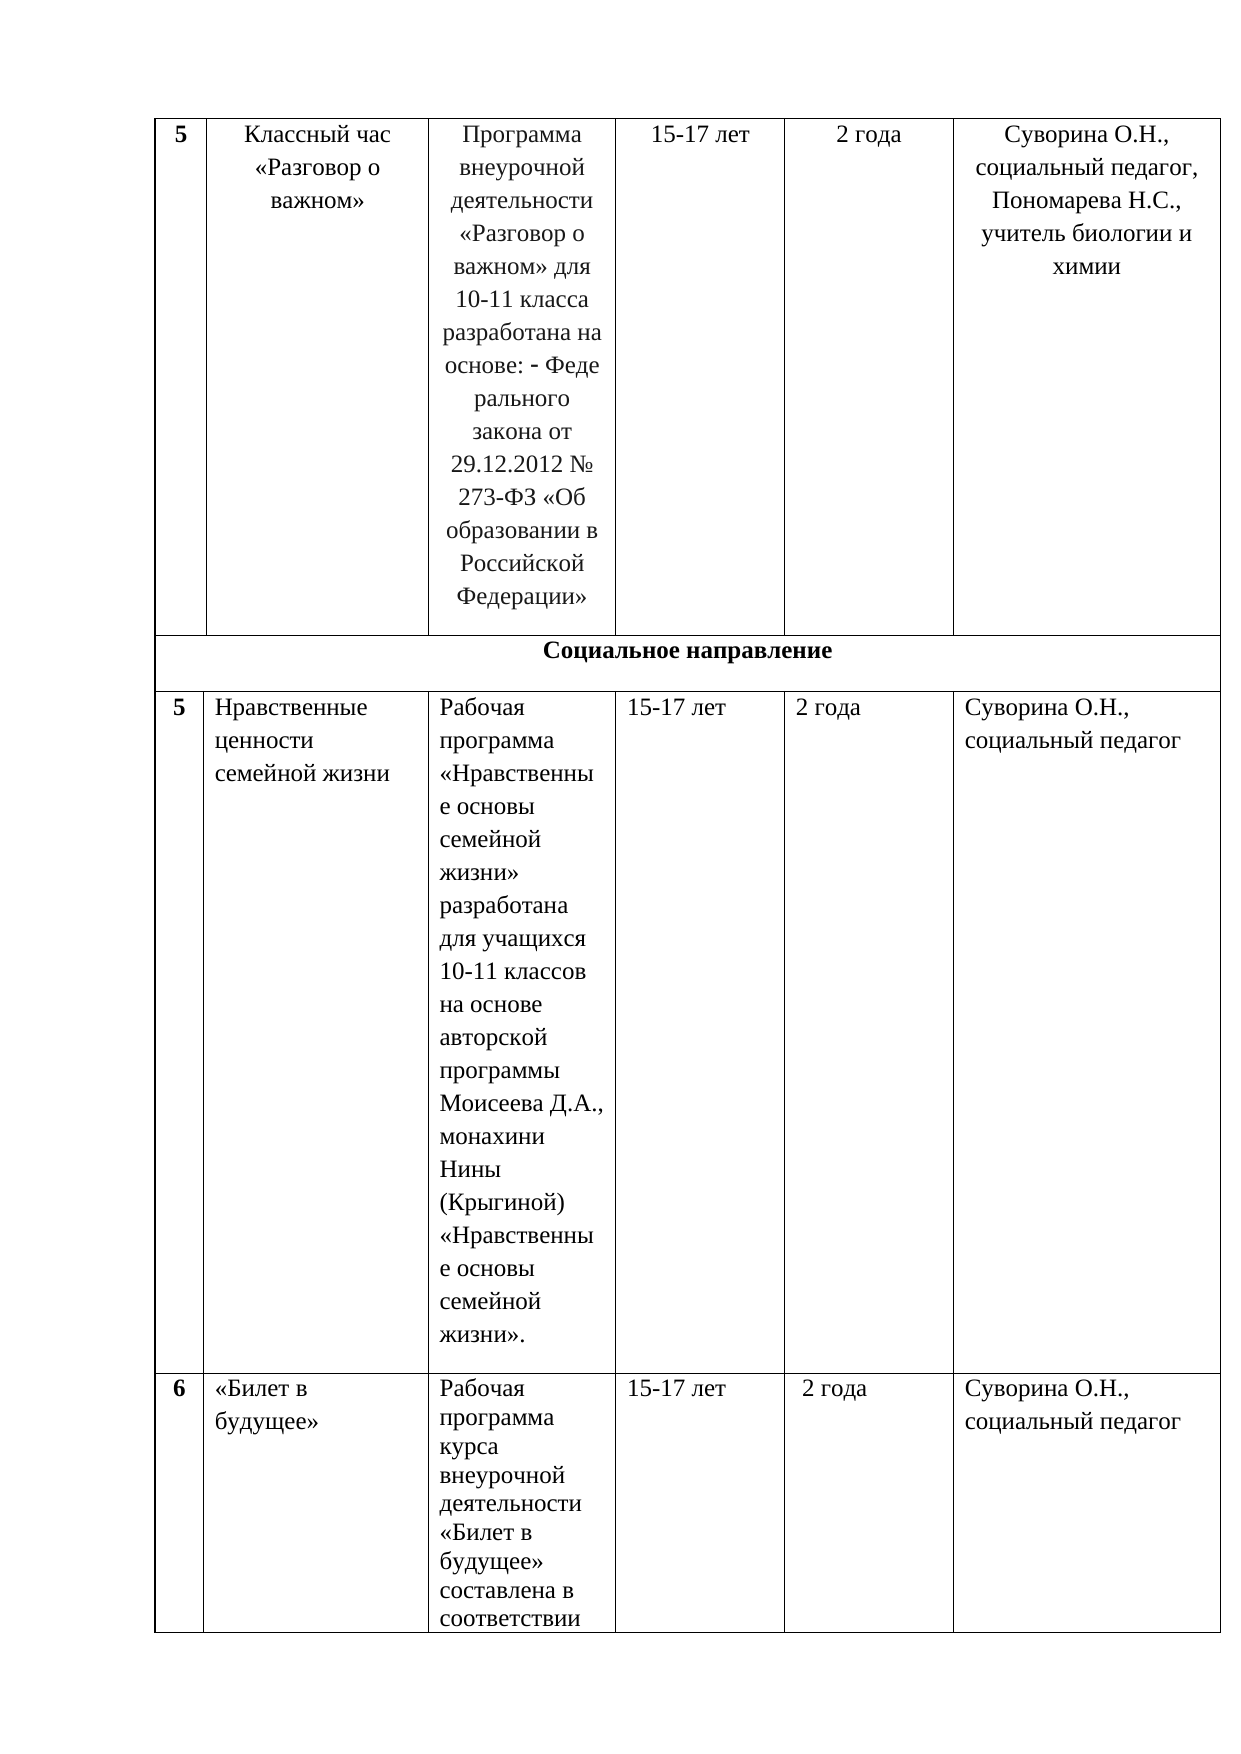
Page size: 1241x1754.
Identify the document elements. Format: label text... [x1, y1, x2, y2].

table_cell Программа внеурочной деятельности «Разговор о важном» для 10-11 класса разработана на основе: Федерального закона от 29.12.2012 № 273-ФЗ «Об образовании в Российской Федерации» [429, 119, 615, 634]
table_cell 2 года [785, 1374, 953, 1632]
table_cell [954, 1374, 1220, 1632]
table_cell 5 [156, 692, 203, 1372]
table_cell 5 [156, 119, 206, 634]
table_cell «Билет в будущее» [204, 1374, 428, 1632]
table_cell 15-17 лет [616, 1374, 784, 1632]
table_cell Суворина О.Н., социальный педагог [954, 692, 1220, 1372]
table_cell 6 [156, 1374, 203, 1632]
table_cell 15-17 лет [616, 119, 784, 634]
table_cell Суворина О.Н., социальный педагог, Пономарева Н.С., учитель биологии и химии [954, 119, 1220, 634]
table_cell 15-17 лет [616, 692, 784, 1372]
table_cell 2 года [785, 119, 953, 634]
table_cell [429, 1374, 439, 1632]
table_cell Классный час «Разговор о важном» [207, 119, 428, 634]
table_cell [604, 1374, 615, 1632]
table_cell 2 года [785, 692, 953, 1372]
table_cell Нравственные ценности семейной жизни [204, 692, 428, 1372]
table_cell Социальное направление [156, 636, 1220, 691]
table_cell Рабочая программа «Нравственные основы семейной жизни» разработана для учащихся 10-11 классов на основе авторской программы Моисеева Д.А., монахини Нины (Крыгиной) «Нравственные основы семейной жизни». [429, 692, 615, 1372]
